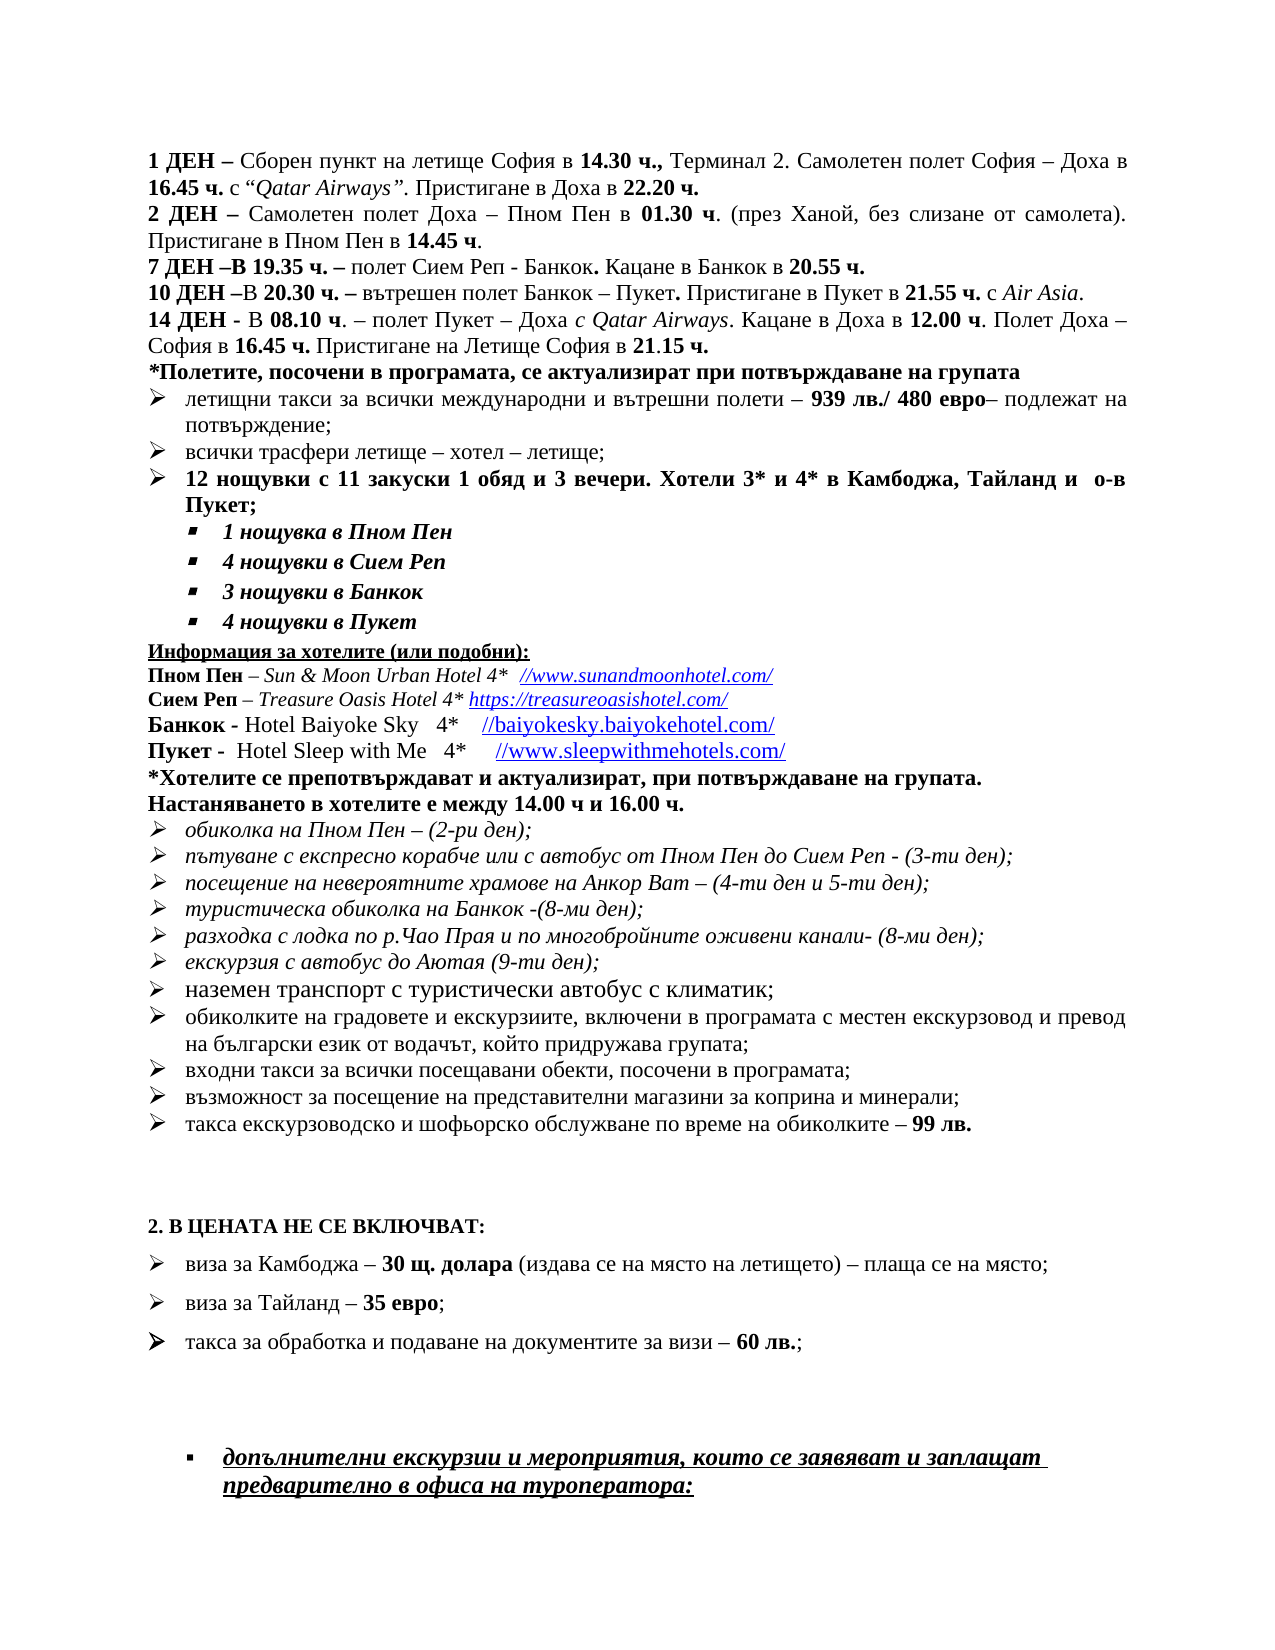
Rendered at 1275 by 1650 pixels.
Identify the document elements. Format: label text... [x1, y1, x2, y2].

list летищни такси за всички международни и вътрешни полети – 939 лв./ 480 евро– подлежат на потвърждение; [148, 385, 1127, 438]
list такса екскурзоводско и шофьорско обслужване по време на обиколките – 99 лв. [148, 1110, 1127, 1137]
text 2 ДЕН – Самолетен полет Доха – Пном Пен в 01.30 ч. (през Ханой, без слизане от самолета). Пристигане в Пном Пен в 14.45 ч. [148, 200, 1127, 253]
text Пукет - Hotel Sleep with Me 4* //www.sleepwithmehotels.com/ [148, 737, 1127, 763]
text Информация за хотелите (или подобни): Пном Пен – Sun & Moon Urban Hotel 4* //www.sunandmoonhotel.com/ Сием Реп – Treasure Oasis Hotel 4* https://treasureoasishotel.com/ [148, 639, 1127, 711]
text 14 ДЕН - В 08.10 ч. – полет Пукет – Доха с Qatar Airways. Кацане в Доха в 12.00 ч. Полет Доха – София в 16.45 ч. Пристигане на Летище София в 21.15 ч. [148, 306, 1127, 358]
text Банкок - Hotel Baiyoke Sky 4* //baiyokesky.baiyokehotel.com/ [148, 711, 1127, 737]
list обиколка на Пном Пен – (2-ри ден); [148, 816, 1127, 843]
list виза за Камбоджа – 30 щ. долара (издава се на място на летището) – плаща се на място; [148, 1250, 1127, 1277]
list 4 нощувки в Сием Реп [185, 548, 1127, 574]
list такса за обработка и подаване на документите за визи – 60 лв.; [148, 1328, 1127, 1354]
text 2. В ЦЕНАТА НЕ СЕ ВКЛЮЧВАТ: [148, 1214, 1127, 1238]
list 1 нощувка в Пном Пен [185, 518, 1127, 544]
text 7 ДЕН –В 19.35 ч. – полет Сием Реп - Банкок. Кацане в Банкок в 20.55 ч. [148, 253, 1127, 279]
list виза за Тайланд – 35 евро; [148, 1289, 1127, 1316]
list допълнителни екскурзии и мероприятия, които се заявяват и заплащат предварително в офиса на туроператора: [185, 1442, 1127, 1499]
text 10 ДЕН –В 20.30 ч. – вътрешен полет Банкок – Пукет. Пристигане в Пукет в 21.55 ч. с Air Asia. [148, 279, 1127, 306]
list туристическа обиколка на Банкок -(8-ми ден); [148, 895, 1127, 922]
list екскурзия с автобус до Аютая (9-ти ден); [148, 948, 1127, 974]
list 12 нощувки с 11 закуски 1 обяд и 3 вечери. Хотели 3* и 4* в Камбоджа, Тайланд и о-в Пукет; [148, 465, 1127, 518]
list наземен транспорт с туристически автобус с климатик; [148, 974, 1127, 1003]
list обиколките на градовете и екскурзиите, включени в програмата с местен екскурзовод и превод на български език от водачът, който придружава групата; [148, 1003, 1127, 1056]
list посещение на невероятните храмове на Анкор Ват – (4-ти ден и 5-ти ден); [148, 869, 1127, 895]
list 3 нощувки в Банкок [185, 578, 1127, 604]
list 4 нощувки в Пукет [185, 608, 1127, 635]
list разходка с лодка по р.Чао Прая и по многобройните оживени канали- (8-ми ден); [148, 922, 1127, 948]
text 1 ДЕН – Сборен пункт на летище София в 14.30 ч., Терминал 2. Самолетен полет София – Доха в 16.45 ч. с “Qatar Airways”. Пристигане в Доха в 22.20 ч. [148, 148, 1127, 200]
text *Полетите, посочени в програмата, се актуализират при потвърждаване на групата [148, 358, 1127, 385]
list възможност за посещение на представителни магазини за коприна и минерали; [148, 1083, 1127, 1110]
list всички трасфери летище – хотел – летище; [148, 438, 1127, 465]
text *Хотелите се препотвърждават и актуализират, при потвърждаване на групата. Настаняването в хотелите е между 14.00 ч и 16.00 ч. [148, 763, 1127, 816]
list входни такси за всички посещавани обекти, посочени в програмата; [148, 1056, 1127, 1083]
list пътуване с експресно корабче или с автобус от Пном Пен до Сием Реп - (3-ти ден); [148, 843, 1127, 869]
